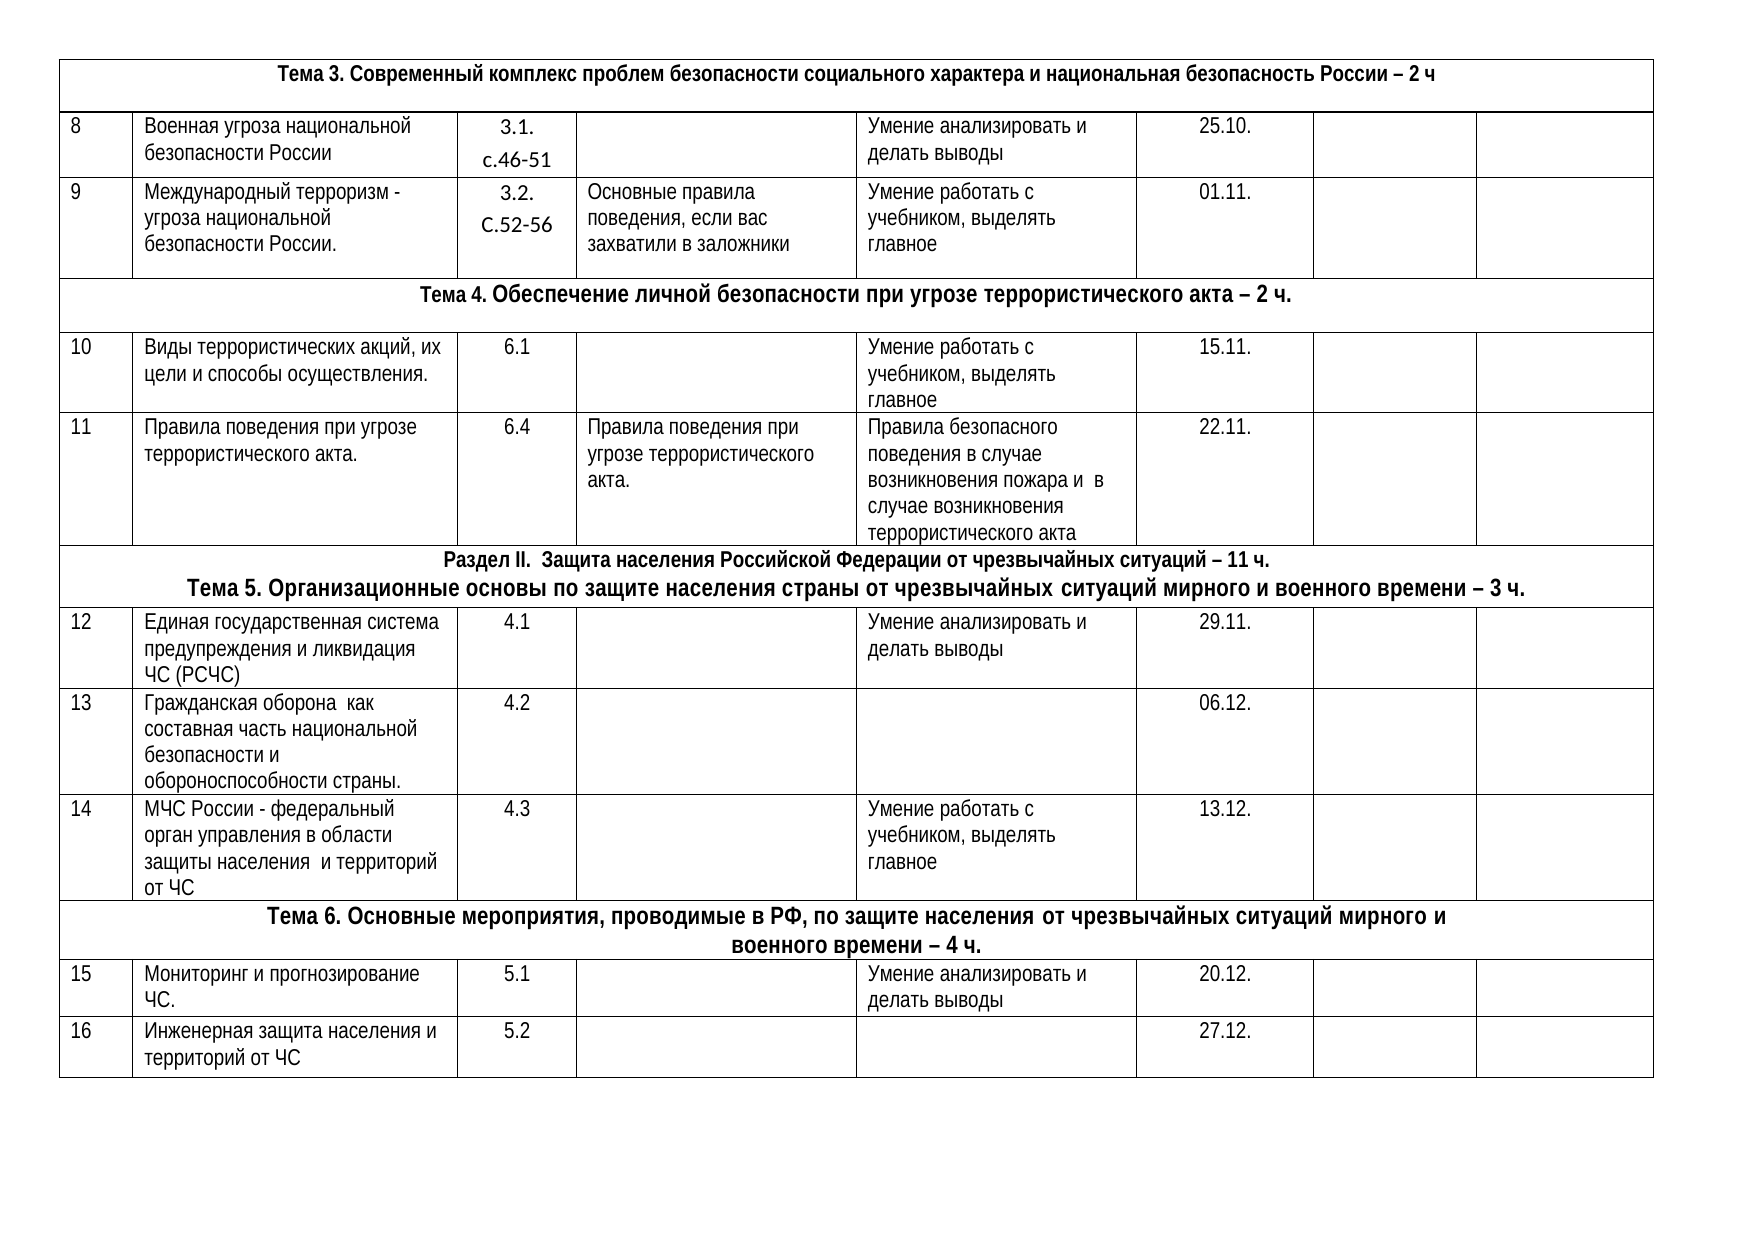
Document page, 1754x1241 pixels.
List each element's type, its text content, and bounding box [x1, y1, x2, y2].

table_cell [1477, 178, 1653, 278]
table_cell Военная угроза национальной безопасности России [133, 113, 457, 177]
table_cell [1477, 1017, 1653, 1077]
table_cell Умение работать с учебником, выделять главное [857, 178, 1136, 278]
table_cell 14 [60, 795, 132, 900]
table_cell 01.11. [1137, 178, 1313, 278]
table_cell 5.2 [458, 1017, 576, 1077]
table_cell Мониторинг и прогнозирование ЧС. [133, 960, 457, 1016]
table_cell [1314, 689, 1476, 794]
table_cell 6.1 [458, 333, 576, 412]
table_cell Правила поведения при угрозе террористического акта. [133, 413, 457, 545]
table_cell Гражданская оборона как составная часть национальной безопасности и обороноспособности страны. [133, 689, 457, 794]
table_cell Правила безопасного поведения в случае возникновения пожара и в случае возникновения террористического акта [857, 413, 1136, 545]
table_cell 15.11. [1137, 333, 1313, 412]
table_cell [577, 689, 856, 794]
table_cell Умение анализировать и делать выводы [857, 113, 1136, 177]
table_cell 6.4 [458, 413, 576, 545]
table_cell [857, 689, 1136, 794]
table_cell [1314, 608, 1476, 687]
table_cell Единая государственная система предупреждения и ликвидация ЧС (РСЧС) [133, 608, 457, 687]
table_cell Умение работать с учебником, выделять главное [857, 333, 1136, 412]
table_cell [1477, 795, 1653, 900]
table_cell [1314, 178, 1476, 278]
table_cell [1314, 333, 1476, 412]
table_cell Тема 3. Современный комплекс проблем безопасности социального характера и национальная безопасность России – 2 ч [60, 60, 1653, 111]
table_cell [1314, 960, 1476, 1016]
table_cell 15 [60, 960, 132, 1016]
table_cell 11 [60, 413, 132, 545]
table_cell Тема 6. Основные мероприятия, проводимые в РФ, по защите населения от чрезвычайных ситуаций мирного и военного времени – 4 ч. [60, 901, 1653, 959]
table_cell [577, 113, 856, 177]
table_cell [1477, 113, 1653, 177]
table_cell 9 [60, 178, 132, 278]
table_cell Инженерная защита населения и территорий от ЧС [133, 1017, 457, 1077]
table_cell Правила поведения при угрозе террористического акта. [577, 413, 856, 545]
table_cell 8 [60, 113, 132, 177]
table_cell 5.1 [458, 960, 576, 1016]
table_cell [1314, 413, 1476, 545]
table_cell 4.1 [458, 608, 576, 687]
table_cell 13.12. [1137, 795, 1313, 900]
table_cell Умение анализировать и делать выводы [857, 608, 1136, 687]
table_cell 27.12. [1137, 1017, 1313, 1077]
table_cell [577, 333, 856, 412]
table_cell Раздел II. Защита населения Российской Федерации от чрезвычайных ситуаций – 11 ч. Тема 5. Организационные основы по защите населения страны от чрезвычайных ситуаций мирного и военного времени – 3 ч. [60, 546, 1653, 607]
table_cell 13 [60, 689, 132, 794]
table_cell [1477, 689, 1653, 794]
table_cell 20.12. [1137, 960, 1313, 1016]
table_cell 06.12. [1137, 689, 1313, 794]
table_cell 3.2. С.52-56 [458, 178, 576, 278]
table_cell Умение работать с учебником, выделять главное [857, 795, 1136, 900]
table_cell [577, 960, 856, 1016]
table_cell Умение анализировать и делать выводы [857, 960, 1136, 1016]
table_cell МЧС России - федеральный орган управления в области защиты населения и территорий от ЧС [133, 795, 457, 900]
table_cell 10 [60, 333, 132, 412]
table_cell Тема 4. Обеспечение личной безопасности при угрозе террористического акта – 2 ч. [60, 279, 1653, 332]
table_cell 12 [60, 608, 132, 687]
table_cell [857, 1017, 1136, 1077]
table_cell 4.2 [458, 689, 576, 794]
table_cell [1477, 333, 1653, 412]
table_cell 3.1. с.46-51 [458, 113, 576, 177]
table_cell [1314, 113, 1476, 177]
table_cell Международный терроризм - угроза национальной безопасности России. [133, 178, 457, 278]
table_cell [577, 1017, 856, 1077]
table_cell 29.11. [1137, 608, 1313, 687]
table_cell [1314, 1017, 1476, 1077]
table_cell [1477, 413, 1653, 545]
table_cell 16 [60, 1017, 132, 1077]
table_cell 4.3 [458, 795, 576, 900]
table_cell [1314, 795, 1476, 900]
table_cell Основные правила поведения, если вас захватили в заложники [577, 178, 856, 278]
table_cell [577, 608, 856, 687]
table_cell [577, 795, 856, 900]
table_cell Виды террористических акций, их цели и способы осуществления. [133, 333, 457, 412]
table_cell [1477, 960, 1653, 1016]
table_cell [1477, 608, 1653, 687]
table_cell 22.11. [1137, 413, 1313, 545]
table_cell 25.10. [1137, 113, 1313, 177]
